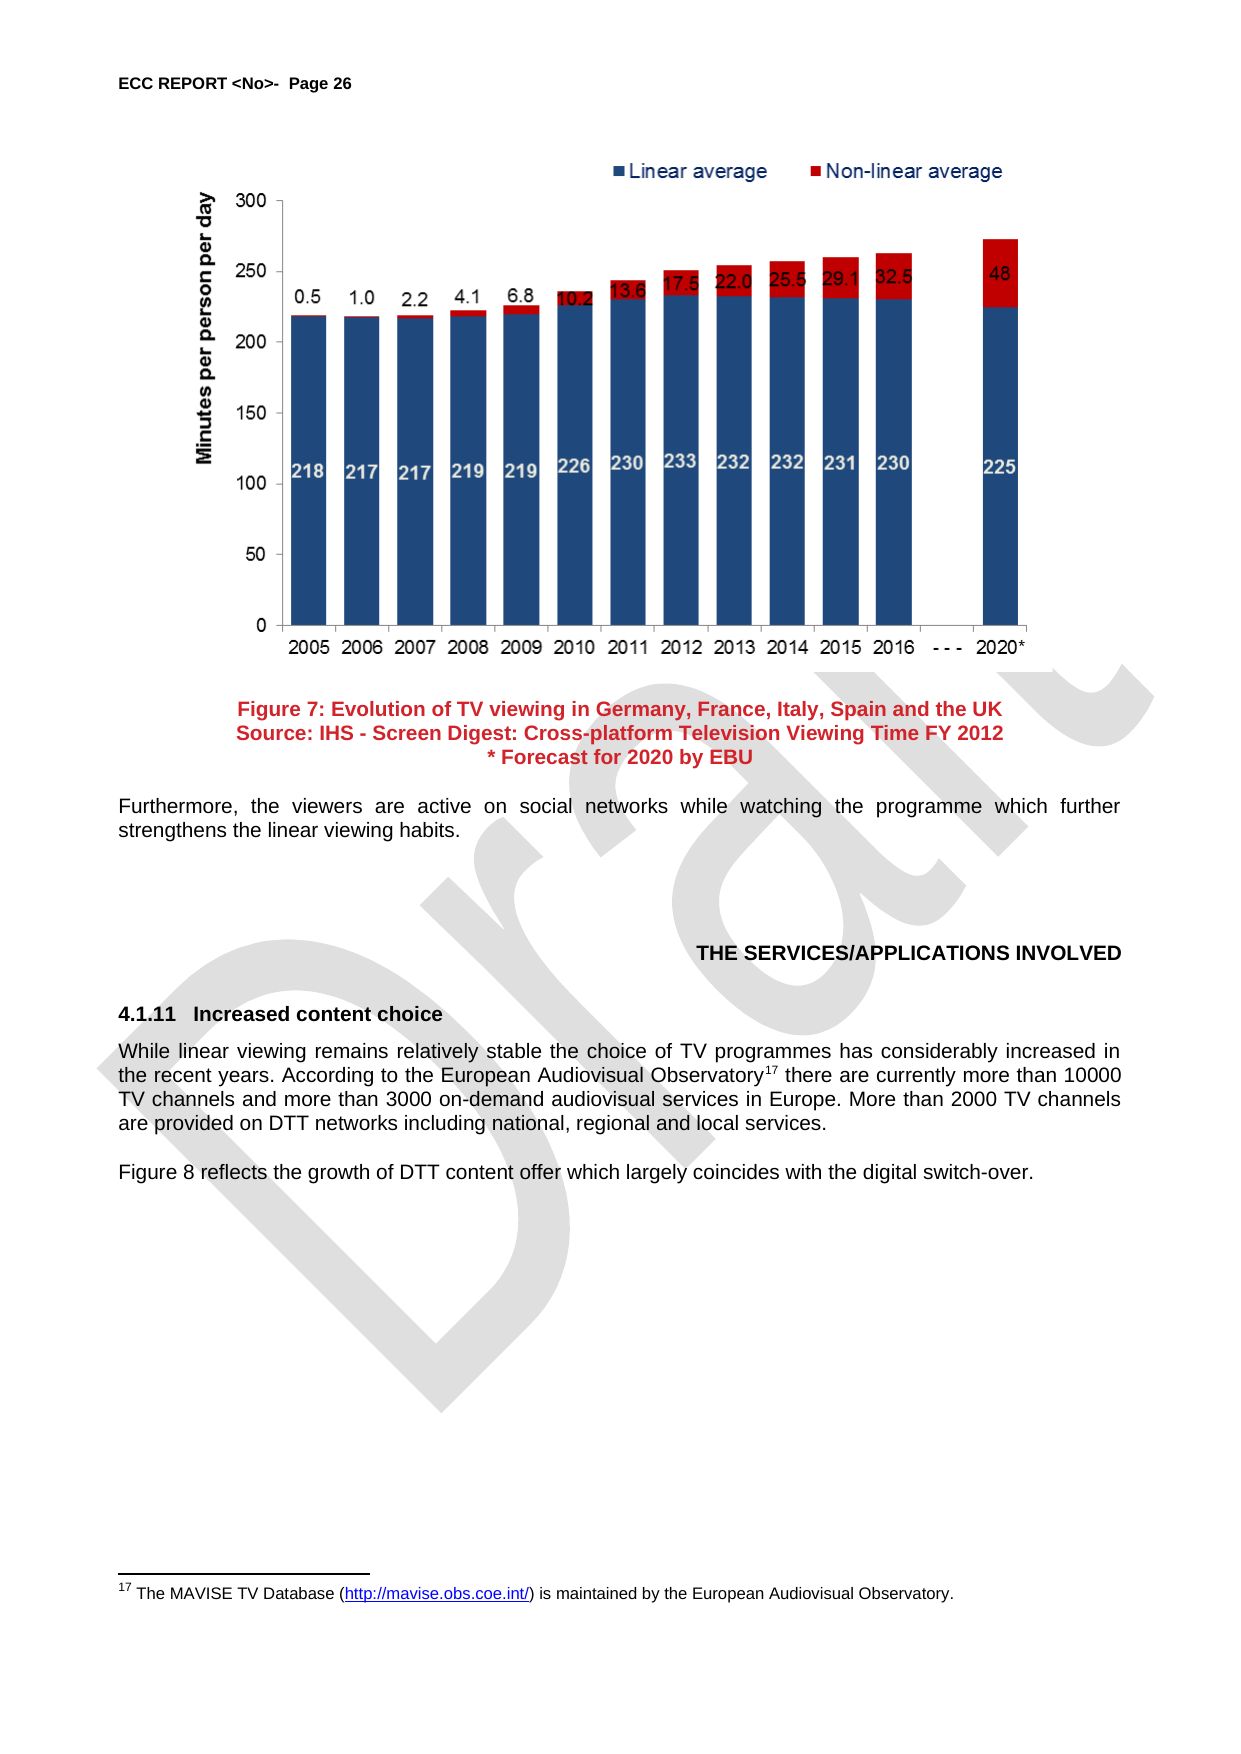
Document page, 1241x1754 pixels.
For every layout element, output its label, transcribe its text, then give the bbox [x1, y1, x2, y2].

text Furthermore, the viewers are active on social networks while watching the programme which further strengthens the linear viewing habits. [118, 794, 1122, 842]
picture [187, 150, 1053, 672]
subtitle Increased content choice [118, 1002, 1122, 1026]
text Figure 8 reflects the growth of DTT content offer which largely coincides with the digital switch-over. [118, 1159, 1122, 1183]
text While linear viewing remains relatively stable the choice of TV programmes has considerably increased in the recent years. According to the European Audiovisual Observatory there are currently more than 10000 TV channels and more than 3000 on-demand audiovisual services in Europe. More than 2000 TV channels are provided on DTT networks including national, regional and local services. [118, 1039, 1122, 1134]
subtitle The services/applications involved [178, 941, 1122, 965]
text Figure 7: Evolution of TV viewing in Germany, France, Italy, Spain and the UK Source: IHS - Screen Digest: Cross-platform Television Viewing Time FY 2012 * Forecast for 2020 by EBU [118, 697, 1122, 769]
